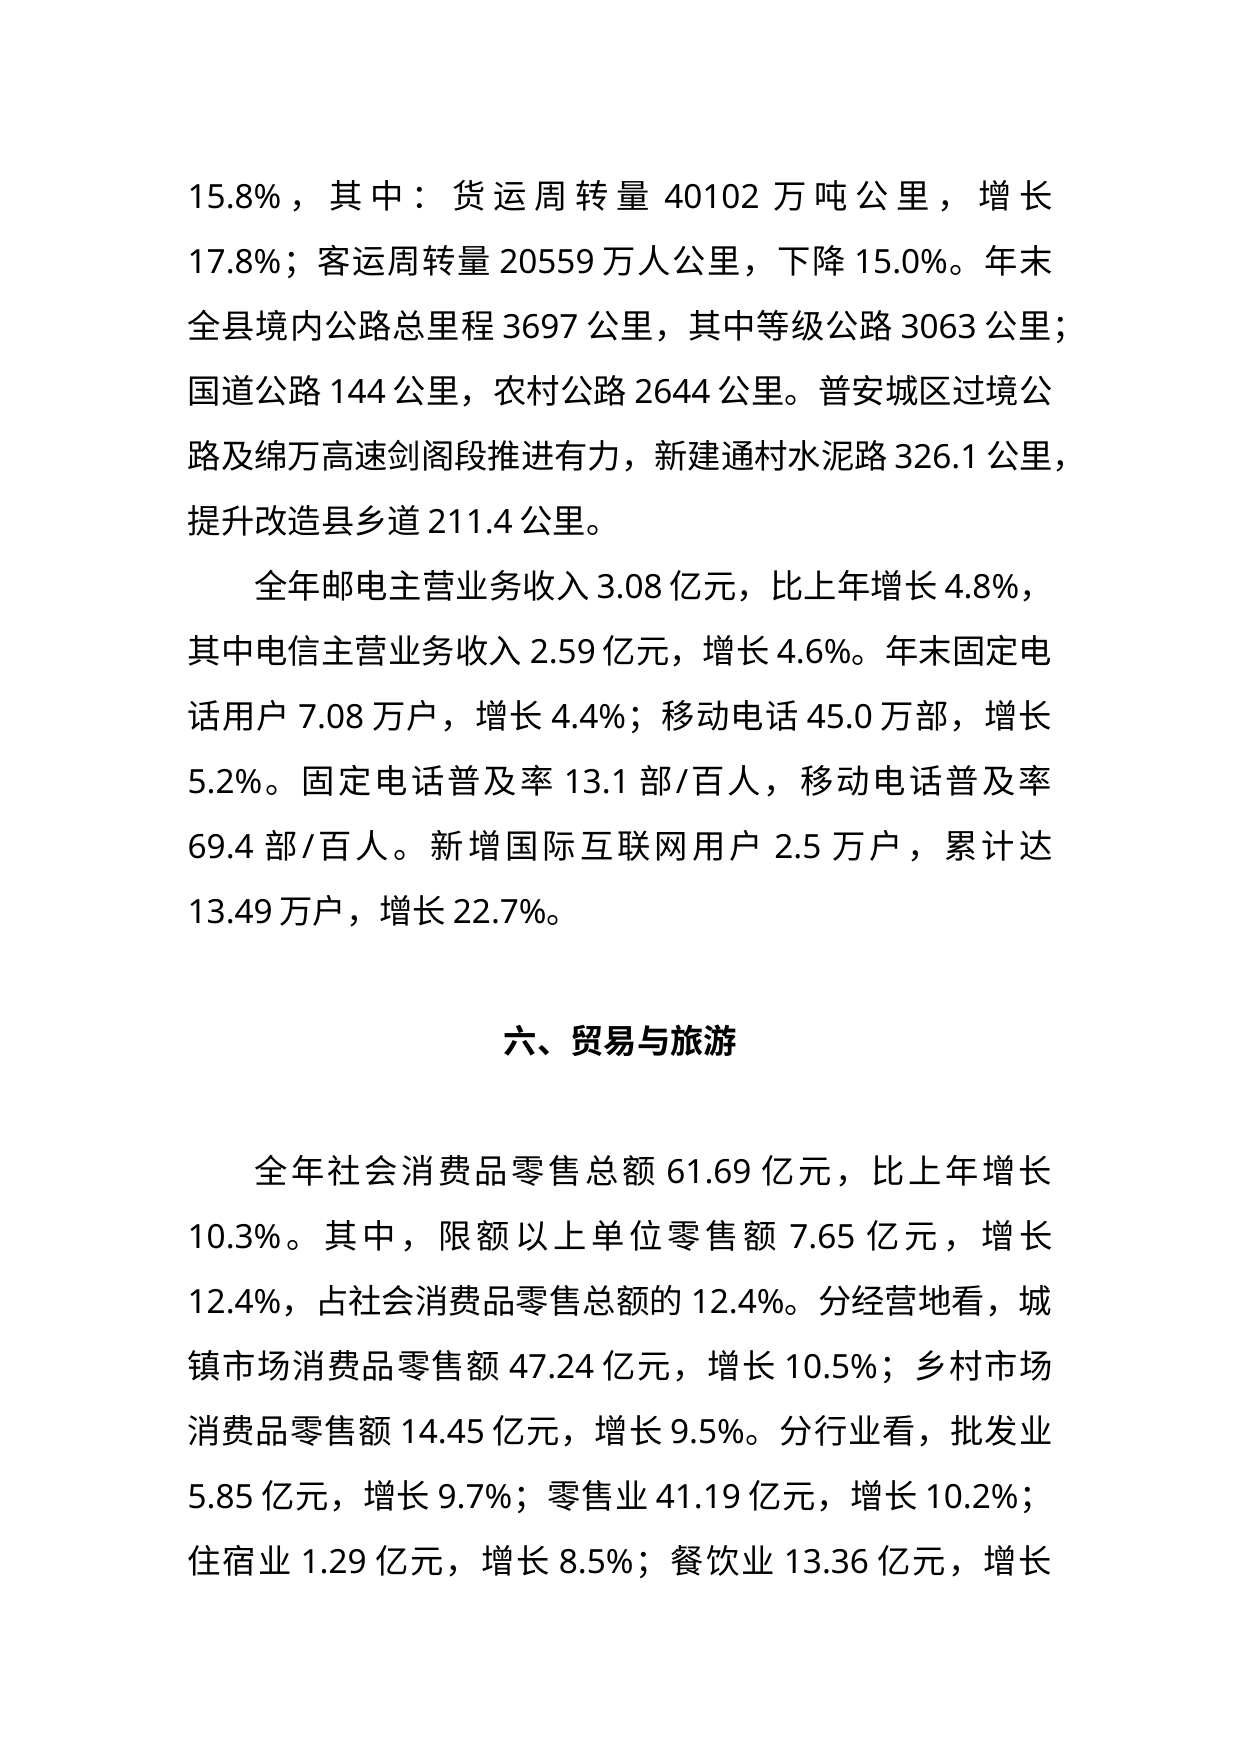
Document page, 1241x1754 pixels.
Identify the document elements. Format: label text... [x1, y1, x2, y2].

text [187, 162, 1053, 552]
text 全年邮电主营业务收入3.08亿元，比上年增长4.8%，其中电信主营业务收入2.59亿元，增长4.6%。年末固定电话用户7.08万户，增长4.4%；移动电话45.0万部，增长5.2%。固定电话普及率13.1部/百人，移动电话普及率69.4部/百人。新增国际互联网用户2.5万户，累计达13.49万户，增长22.7%。 [187, 552, 1053, 942]
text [187, 1137, 1053, 1592]
text 六、贸易与旅游 [187, 1007, 1053, 1072]
